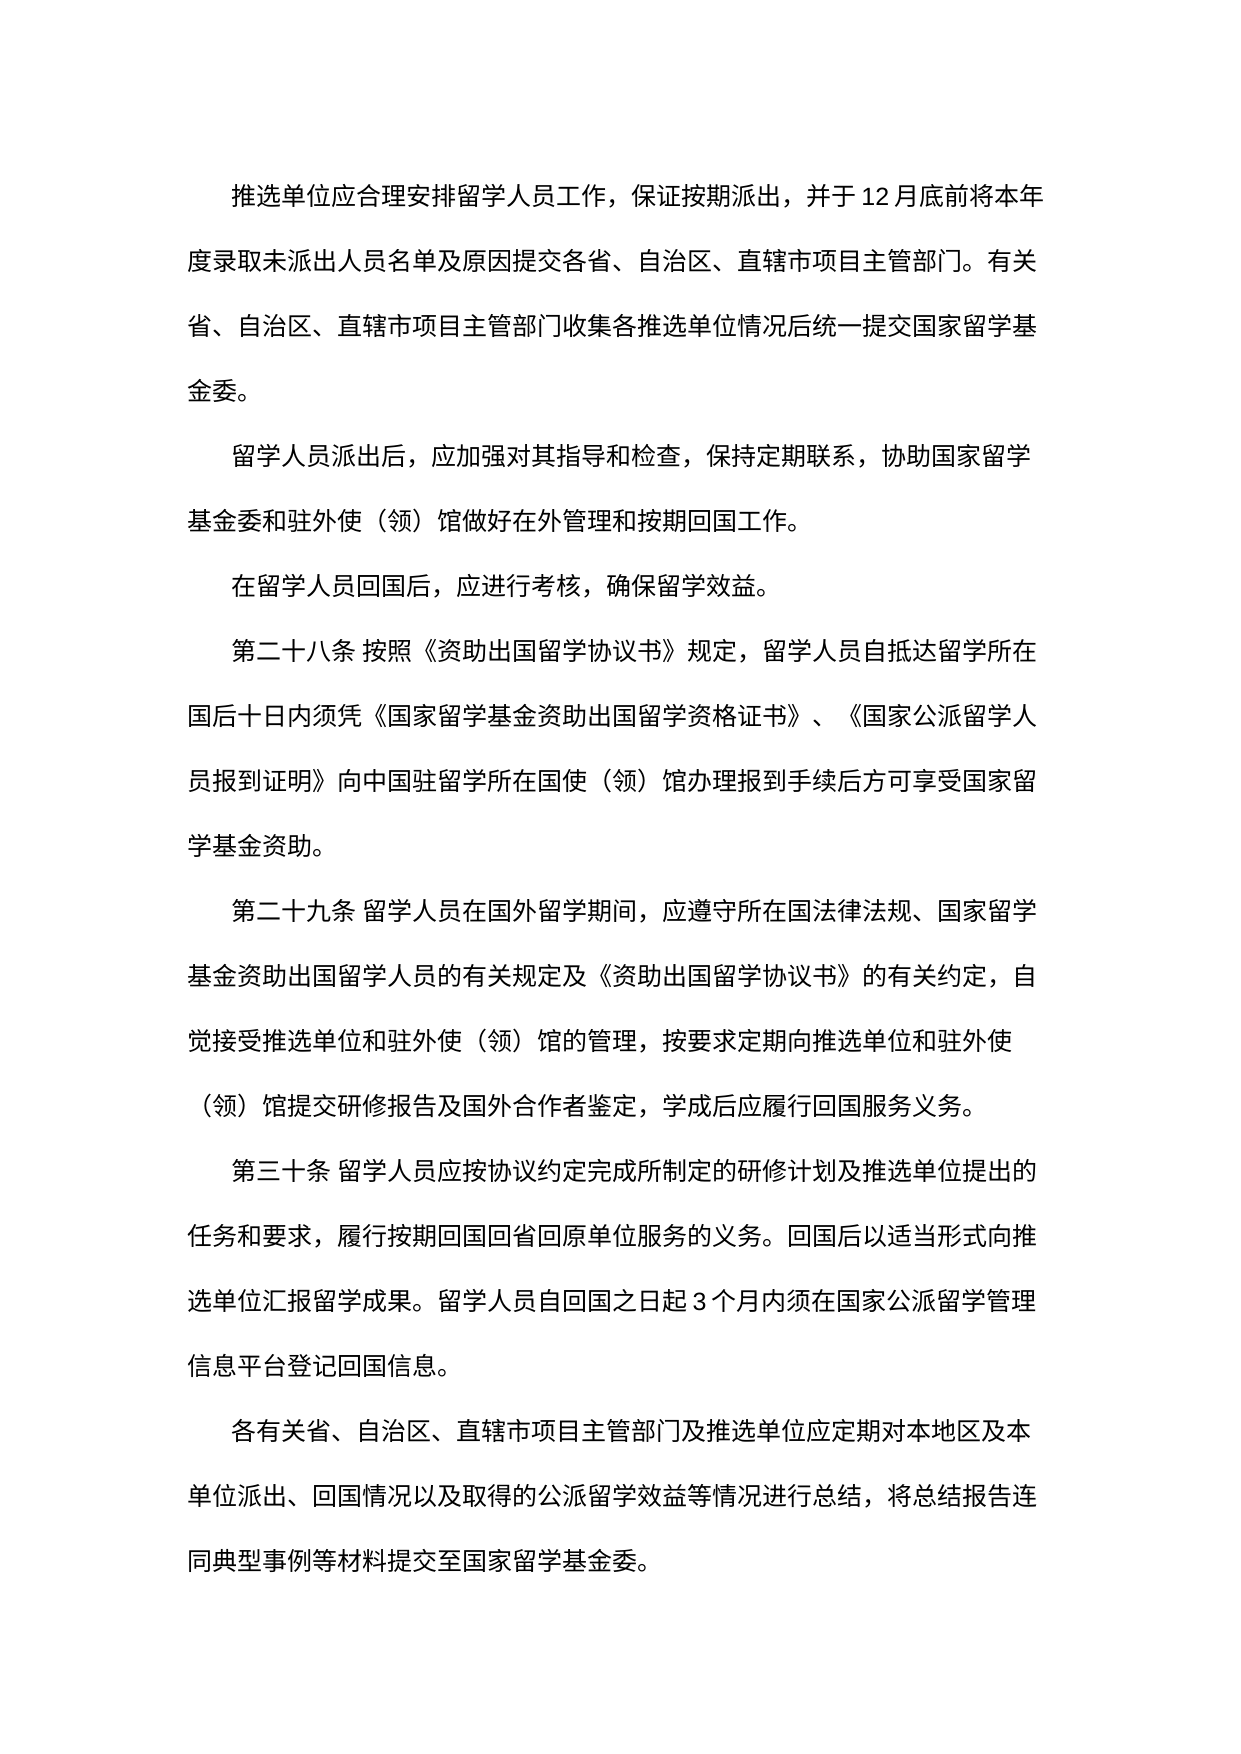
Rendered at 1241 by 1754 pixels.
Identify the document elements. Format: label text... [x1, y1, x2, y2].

text 第二十八条 按照《资助出国留学协议书》规定，留学人员自抵达留学所在国后十日内须凭《国家留学基金资助出国留学资格证书》、《国家公派留学人员报到证明》向中国驻留学所在国使（领）馆办理报到手续后方可享受国家留学基金资助。 [187, 617, 1053, 877]
text 第二十九条 留学人员在国外留学期间，应遵守所在国法律法规、国家留学基金资助出国留学人员的有关规定及《资助出国留学协议书》的有关约定，自觉接受推选单位和驻外使（领）馆的管理，按要求定期向推选单位和驻外使（领）馆提交研修报告及国外合作者鉴定，学成后应履行回国服务义务。 [187, 877, 1053, 1137]
text 各有关省、自治区、直辖市项目主管部门及推选单位应定期对本地区及本单位派出、回国情况以及取得的公派留学效益等情况进行总结，将总结报告连同典型事例等材料提交至国家留学基金委。 [187, 1397, 1053, 1592]
text 在留学人员回国后，应进行考核，确保留学效益。 [187, 552, 1053, 617]
text 推选单位应合理安排留学人员工作，保证按期派出，并于12月底前将本年度录取未派出人员名单及原因提交各省、自治区、直辖市项目主管部门。有关省、自治区、直辖市项目主管部门收集各推选单位情况后统一提交国家留学基金委。 [187, 162, 1053, 422]
text 留学人员派出后，应加强对其指导和检查，保持定期联系，协助国家留学基金委和驻外使（领）馆做好在外管理和按期回国工作。 [187, 422, 1053, 552]
text 第三十条 留学人员应按协议约定完成所制定的研修计划及推选单位提出的任务和要求，履行按期回国回省回原单位服务的义务。回国后以适当形式向推选单位汇报留学成果。留学人员自回国之日起3个月内须在国家公派留学管理信息平台登记回国信息。 [187, 1137, 1053, 1397]
